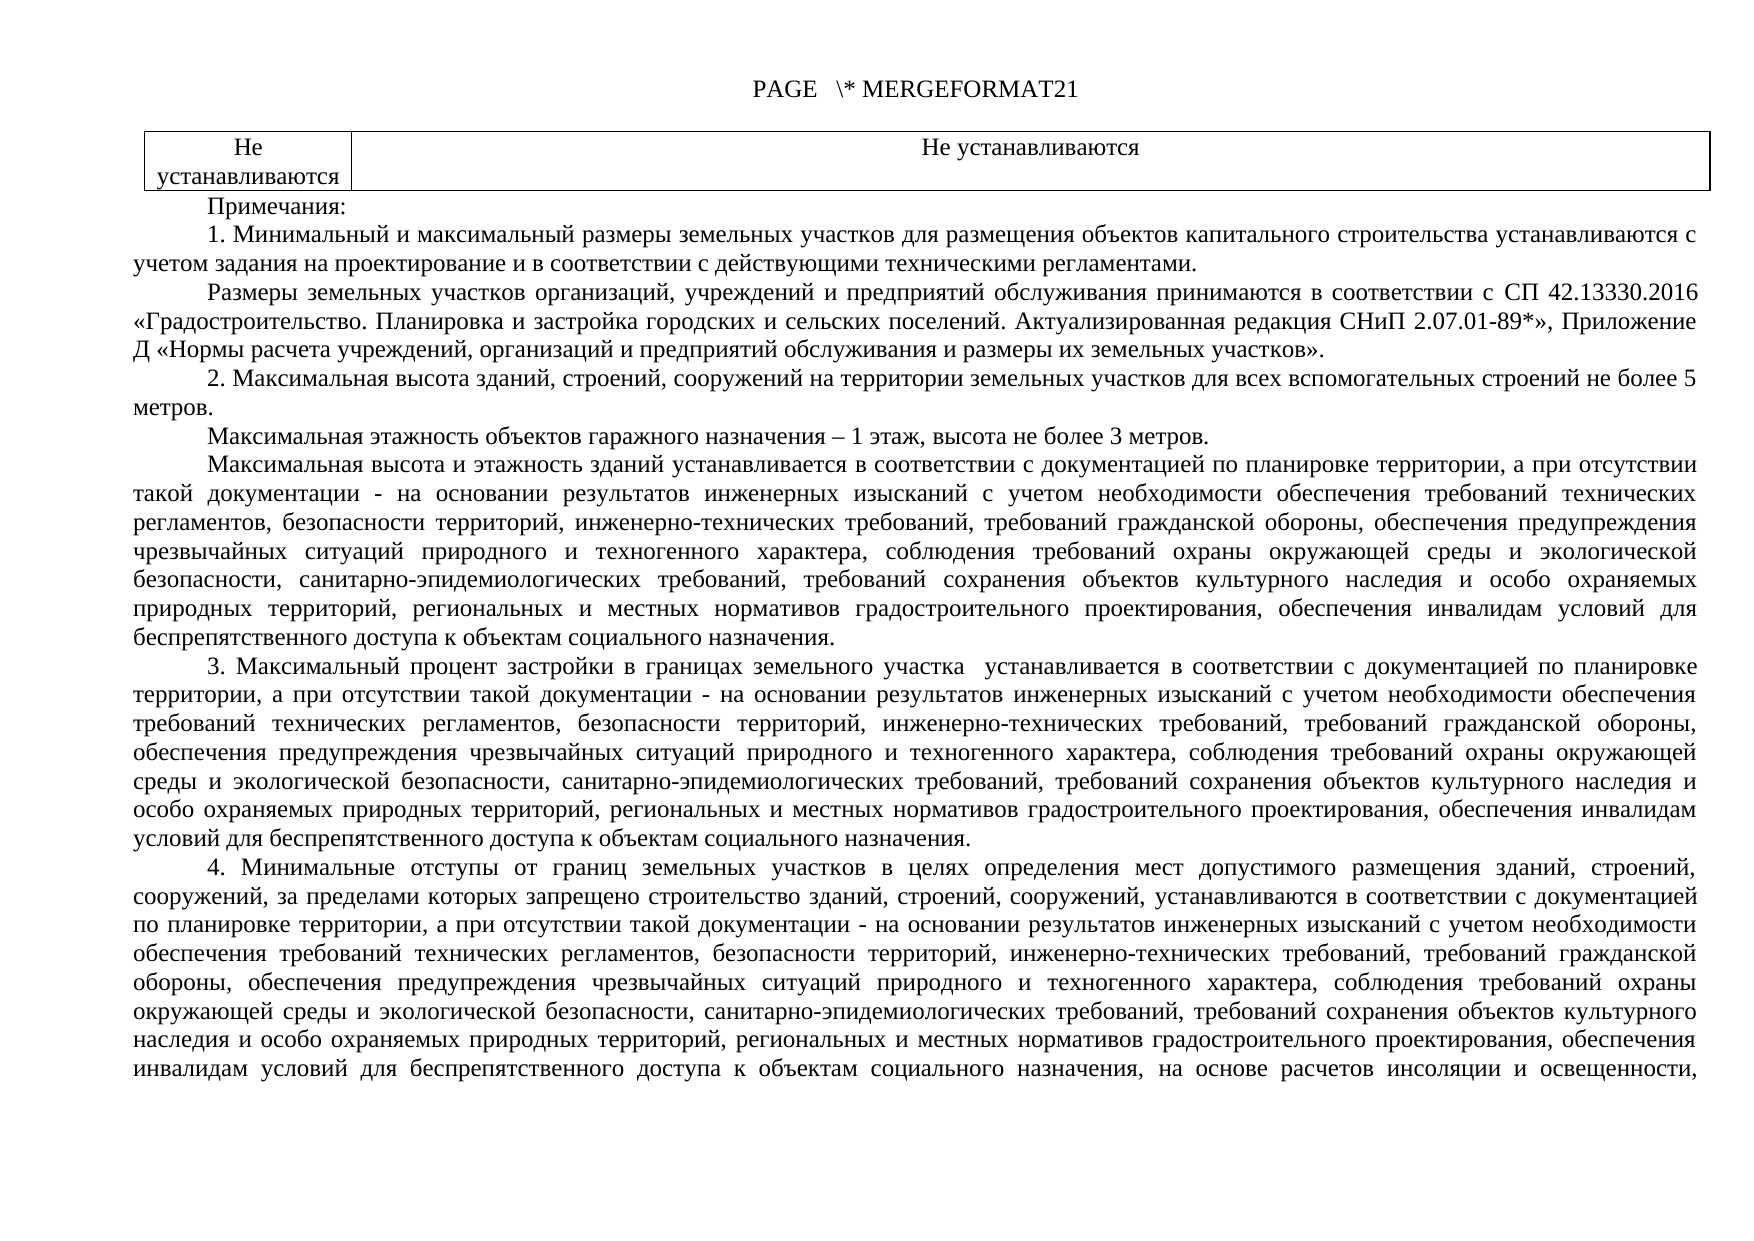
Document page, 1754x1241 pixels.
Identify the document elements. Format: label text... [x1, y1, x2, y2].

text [133, 852, 1698, 1082]
text 3. Максимальный процент застройки в границах земельного участка устанавливается в соответствии с документацией по планировке территории, а при отсутствии такой документации - на основании результатов инженерных изысканий с учетом необходимости обеспечения требований технических регламентов, безопасности территорий, инженерно-технических требований, требований гражданской обороны, обеспечения предупреждения чрезвычайных ситуаций природного и техногенного характера, соблюдения требований охраны окружающей среды и экологической безопасности, санитарно-эпидемиологических требований, требований сохранения объектов культурного наследия и особо охраняемых природных территорий, региональных и местных нормативов градостроительного проектирования, обеспечения инвалидам условий для беспрепятственного доступа к объектам социального назначения. [133, 651, 1698, 852]
text 2. Максимальная высота зданий, строений, сооружений на территории земельных участков для всех вспомогательных строений не более 5 метров. [133, 363, 1698, 421]
text Максимальная этажность объектов гаражного назначения – 1 этаж, высота не более 3 метров. [133, 421, 1698, 449]
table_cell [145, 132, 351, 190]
text Размеры земельных участков организаций, учреждений и предприятий обслуживания принимаются в соответствии с СП 42.13330.2016 «Градостроительство. Планировка и застройка городских и сельских поселений. Актуализированная редакция СНиП 2.07.01-89*», Приложение Д «Нормы расчета учреждений, организаций и предприятий обслуживания и размеры их земельных участков». [133, 277, 1698, 363]
text 1. Минимальный и максимальный размеры земельных участков для размещения объектов капитального строительства устанавливаются с учетом задания на проектирование и в соответствии с действующими техническими регламентами. [133, 219, 1698, 277]
text Максимальная высота и этажность зданий устанавливается в соответствии с документацией по планировке территории, а при отсутствии такой документации - на основании результатов инженерных изысканий с учетом необходимости обеспечения требований технических регламентов, безопасности территорий, инженерно-технических требований, требований гражданской обороны, обеспечения предупреждения чрезвычайных ситуаций природного и техногенного характера, соблюдения требований охраны окружающей среды и экологической безопасности, санитарно-эпидемиологических требований, требований сохранения объектов культурного наследия и особо охраняемых природных территорий, региональных и местных нормативов градостроительного проектирования, обеспечения инвалидам условий для беспрепятственного доступа к объектам социального назначения. [133, 449, 1698, 651]
text Примечания: [133, 191, 1698, 219]
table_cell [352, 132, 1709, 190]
